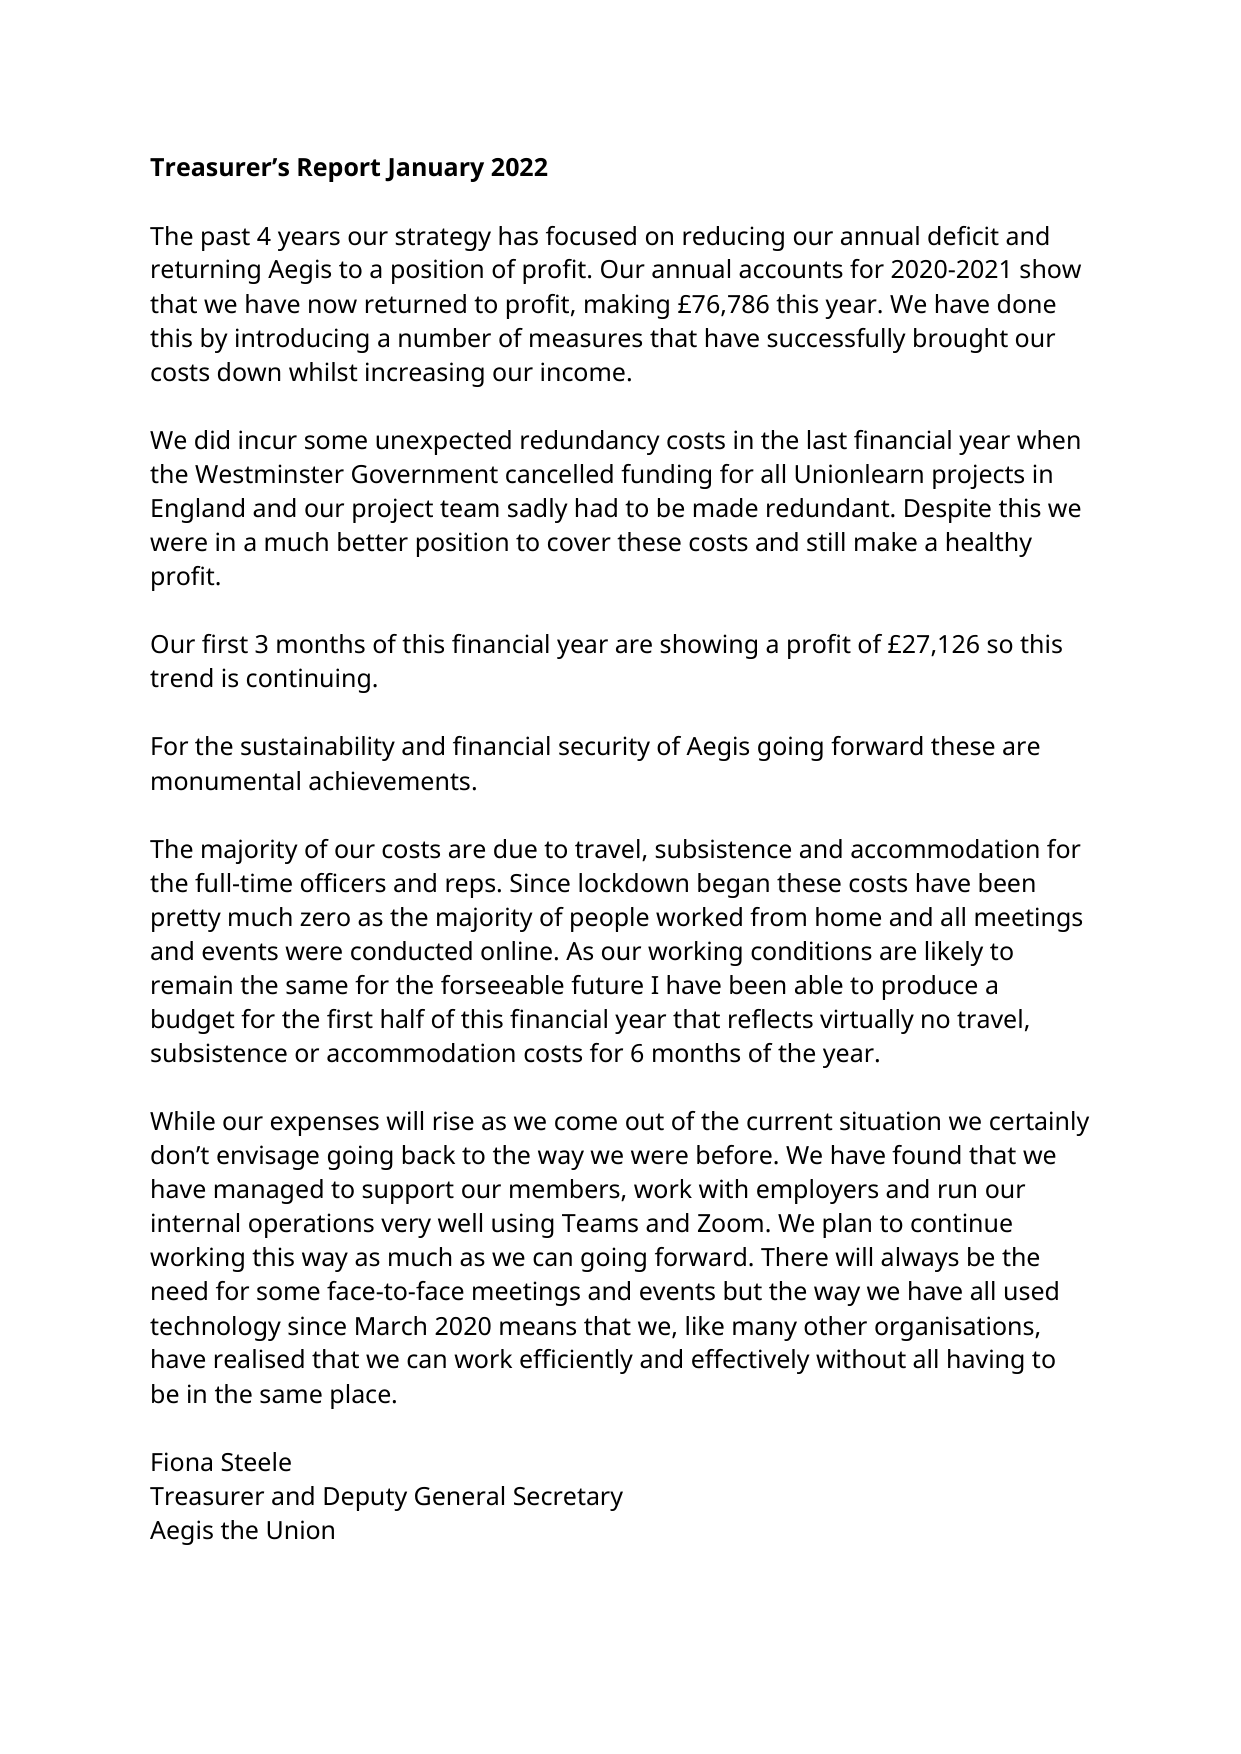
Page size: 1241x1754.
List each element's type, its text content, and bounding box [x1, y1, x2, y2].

text While our expenses will rise as we come out of the current situation we certainly don’t envisage going back to the way we were before. We have found that we have managed to support our members, work with employers and run our internal operations very well using Teams and Zoom. We plan to continue working this way as much as we can going forward. There will always be the need for some face-to-face meetings and events but the way we have all used technology since March 2020 means that we, like many other organisations, have realised that we can work efficiently and effectively without all having to be in the same place. [150, 1104, 1090, 1410]
text Aegis the Union [150, 1512, 1090, 1547]
text We did incur some unexpected redundancy costs in the last financial year when the Westminster Government cancelled funding for all Unionlearn projects in England and our project team sadly had to be made redundant. Despite this we were in a much better position to cover these costs and still make a healthy profit. [150, 422, 1090, 593]
text Fiona Steele [150, 1444, 1090, 1478]
text Treasurer’s Report January 2022 [150, 150, 1090, 184]
text The majority of our costs are due to travel, subsistence and accommodation for the full-time officers and reps. Since lockdown began these costs have been pretty much zero as the majority of people worked from home and all meetings and events were conducted online. As our working conditions are likely to remain the same for the forseeable future I have been able to produce a budget for the first half of this financial year that reflects virtually no travel, subsistence or accommodation costs for 6 months of the year. [150, 831, 1090, 1070]
text Our first 3 months of this financial year are showing a profit of £27,126 so this trend is continuing. [150, 627, 1090, 695]
text Treasurer and Deputy General Secretary [150, 1478, 1090, 1512]
text The past 4 years our strategy has focused on reducing our annual deficit and returning Aegis to a position of profit. Our annual accounts for 2020-2021 show that we have now returned to profit, making £76,786 this year. We have done this by introducing a number of measures that have successfully brought our costs down whilst increasing our income. [150, 218, 1090, 388]
text For the sustainability and financial security of Aegis going forward these are monumental achievements. [150, 729, 1090, 797]
